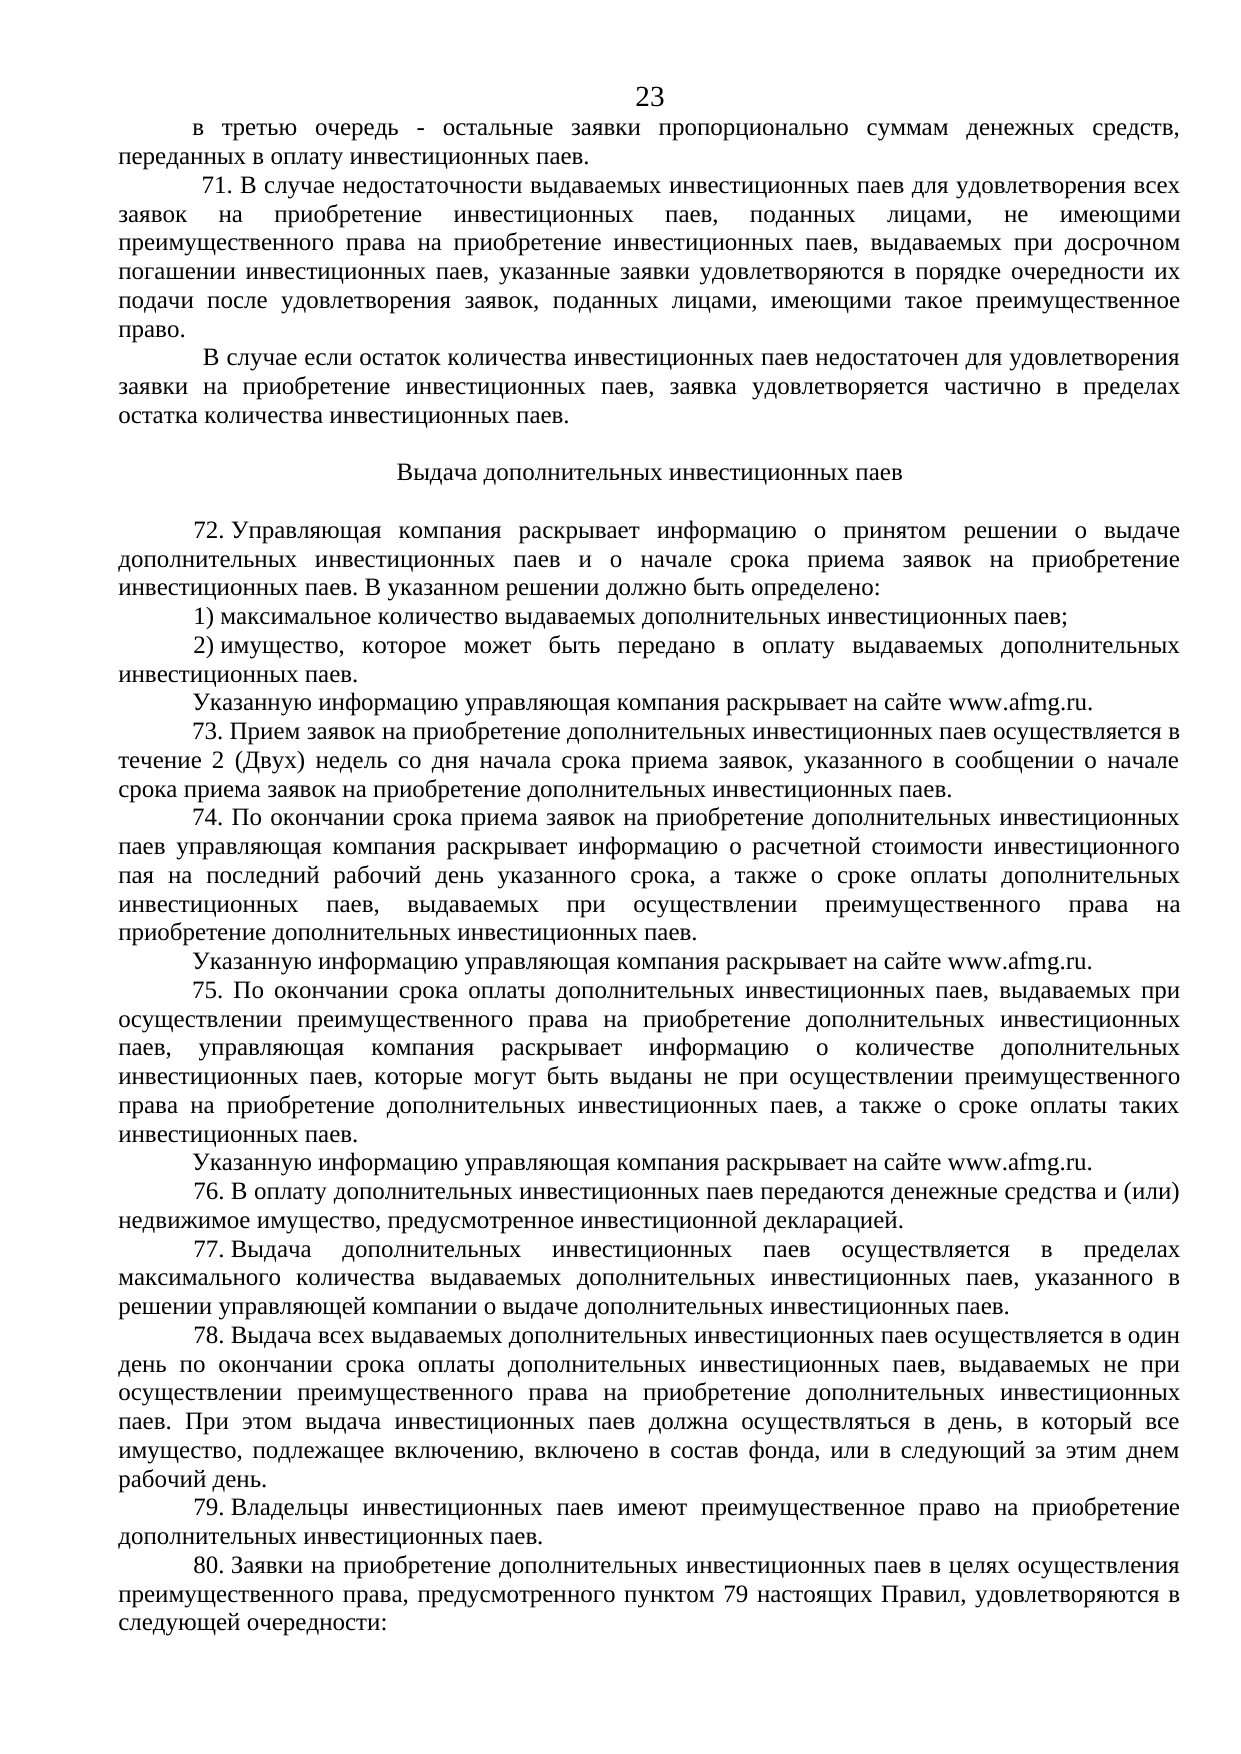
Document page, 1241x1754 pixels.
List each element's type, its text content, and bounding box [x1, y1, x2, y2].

text 79. Владельцы инвестиционных паев имеют преимущественное право на приобретение дополнительных инвестиционных паев. [118, 1492, 1181, 1550]
text 78. Выдача всех выдаваемых дополнительных инвестиционных паев осуществляется в один день по окончании срока оплаты дополнительных инвестиционных паев, выдаваемых не при осуществлении преимущественного права на приобретение дополнительных инвестиционных паев. При этом выдача инвестиционных паев должна осуществляться в день, в который все имущество, подлежащее включению, включено в состав фонда, или в следующий за этим днем рабочий день. [118, 1320, 1181, 1492]
text 80. Заявки на приобретение дополнительных инвестиционных паев в целях осуществления преимущественного права, предусмотренного пунктом 79 настоящих Правил, удовлетворяются в следующей очередности: [118, 1550, 1181, 1636]
text Выдача дополнительных инвестиционных паев [118, 457, 1181, 486]
text 74. По окончании срока приема заявок на приобретение дополнительных инвестиционных паев управляющая компания раскрывает информацию о расчетной стоимости инвестиционного пая на последний рабочий день указанного срока, а также о сроке оплаты дополнительных инвестиционных паев, выдаваемых при осуществлении преимущественного права на приобретение дополнительных инвестиционных паев. [118, 802, 1181, 946]
text Указанную информацию управляющая компания раскрывает на сайте www.afmg.ru. [118, 1147, 1181, 1176]
text 1) максимальное количество выдаваемых дополнительных инвестиционных паев; [118, 601, 1181, 630]
text 73. Прием заявок на приобретение дополнительных инвестиционных паев осуществляется в течение 2 (Двух) недель со дня начала срока приема заявок, указанного в сообщении о начале срока приема заявок на приобретение дополнительных инвестиционных паев. [118, 716, 1181, 802]
text в третью очередь - остальные заявки пропорционально суммам денежных средств, переданных в оплату инвестиционных паев. [118, 112, 1181, 170]
text Указанную информацию управляющая компания раскрывает на сайте www.afmg.ru. [118, 946, 1181, 975]
text 72. Управляющая компания раскрывает информацию о принятом решении о выдаче дополнительных инвестиционных паев и о начале срока приема заявок на приобретение инвестиционных паев. В указанном решении должно быть определено: [118, 515, 1181, 601]
text 76. В оплату дополнительных инвестиционных паев передаются денежные средства и (или) недвижимое имущество, предусмотренное инвестиционной декларацией. [118, 1176, 1181, 1234]
text 71. В случае недостаточности выдаваемых инвестиционных паев для удовлетворения всех заявок на приобретение инвестиционных паев, поданных лицами, не имеющими преимущественного права на приобретение инвестиционных паев, выдаваемых при досрочном погашении инвестиционных паев, указанные заявки удовлетворяются в порядке очередности их подачи после удовлетворения заявок, поданных лицами, имеющими такое преимущественное право. [118, 170, 1181, 342]
text 77. Выдача дополнительных инвестиционных паев осуществляется в пределах максимального количества выдаваемых дополнительных инвестиционных паев, указанного в решении управляющей компании о выдаче дополнительных инвестиционных паев. [118, 1234, 1181, 1320]
text Указанную информацию управляющая компания раскрывает на сайте www.afmg.ru. [118, 687, 1181, 716]
text В случае если остаток количества инвестиционных паев недостаточен для удовлетворения заявки на приобретение инвестиционных паев, заявка удовлетворяется частично в пределах остатка количества инвестиционных паев. [118, 342, 1181, 429]
text 2) имущество, которое может быть передано в оплату выдаваемых дополнительных инвестиционных паев. [118, 630, 1181, 687]
text 75. По окончании срока оплаты дополнительных инвестиционных паев, выдаваемых при осуществлении преимущественного права на приобретение дополнительных инвестиционных паев, управляющая компания раскрывает информацию о количестве дополнительных инвестиционных паев, которые могут быть выданы не при осуществлении преимущественного права на приобретение дополнительных инвестиционных паев, а также о сроке оплаты таких инвестиционных паев. [118, 975, 1181, 1147]
